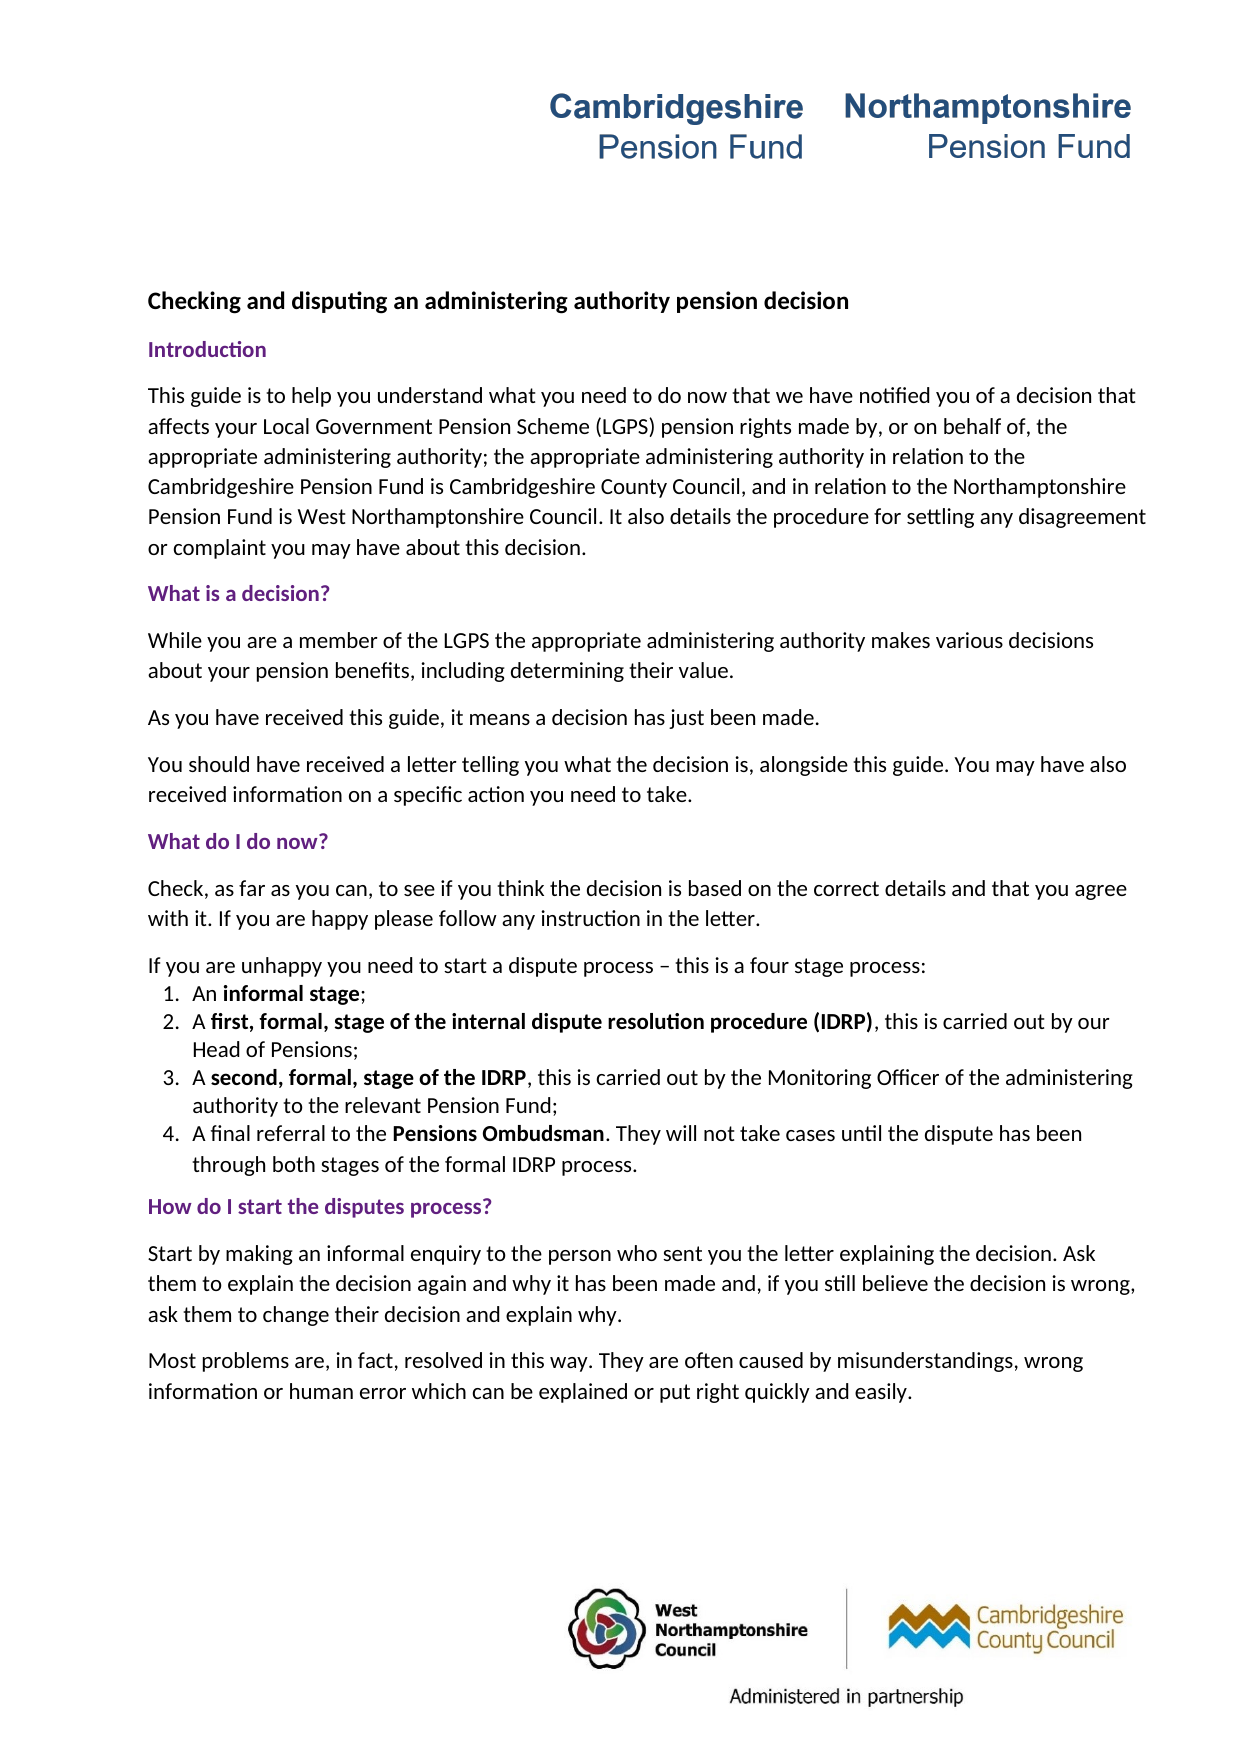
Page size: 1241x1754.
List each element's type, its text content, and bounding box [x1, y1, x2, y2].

subtitle How do I start the disputes process? [148, 1192, 1152, 1220]
text If you are unhappy you need to start a dispute process – this is a four stage process: [148, 951, 1152, 979]
picture [528, 75, 1152, 186]
text Start by making an informal enquiry to the person who sent you the letter explaining the decision. Ask them to explain the decision again and why it has been made and, if you still believe the decision is wrong, ask them to change their decision and explain why. [148, 1239, 1152, 1328]
list A second, formal, stage of the IDRP, this is carried out by the Monitoring Officer of the administering authority to the relevant Pension Fund; [162, 1063, 1152, 1119]
list An informal stage; [162, 979, 1152, 1007]
picture [542, 1550, 1152, 1754]
subtitle What is a decision? [148, 579, 1152, 607]
text While you are a member of the LGPS the appropriate administering authority makes various decisions about your pension benefits, including determining their value. [148, 626, 1152, 684]
subtitle What do I do now? [148, 827, 1152, 855]
text You should have received a letter telling you what the decision is, alongside this guide. You may have also received information on a specific action you need to take. [148, 750, 1152, 808]
text This guide is to help you understand what you need to do now that we have notified you of a decision that affects your Local Government Pension Scheme (LGPS) pension rights made by, or on behalf of, the appropriate administering authority; the appropriate administering authority in relation to the Cambridgeshire Pension Fund is Cambridgeshire County Council, and in relation to the Northamptonshire Pension Fund is West Northamptonshire Council. It also details the procedure for settling any disagreement or complaint you may have about this decision. [148, 382, 1152, 561]
text Check, as far as you can, to see if you think the decision is based on the correct details and that you agree with it. If you are happy please follow any instruction in the letter. [148, 874, 1152, 932]
text Most problems are, in fact, resolved in this way. They are often caused by misunderstandings, wrong information or human error which can be explained or put right quickly and easily. [148, 1347, 1152, 1405]
list A final referral to the Pensions Ombudsman. They will not take cases until the dispute has been through both stages of the formal IDRP process. [162, 1119, 1152, 1178]
list A first, formal, stage of the internal dispute resolution procedure (IDRP), this is carried out by our Head of Pensions; [162, 1007, 1152, 1063]
text Checking and disputing an administering authority pension decision [148, 285, 1152, 316]
subtitle Introduction [148, 335, 1152, 363]
text As you have received this guide, it means a decision has just been made. [148, 703, 1152, 731]
